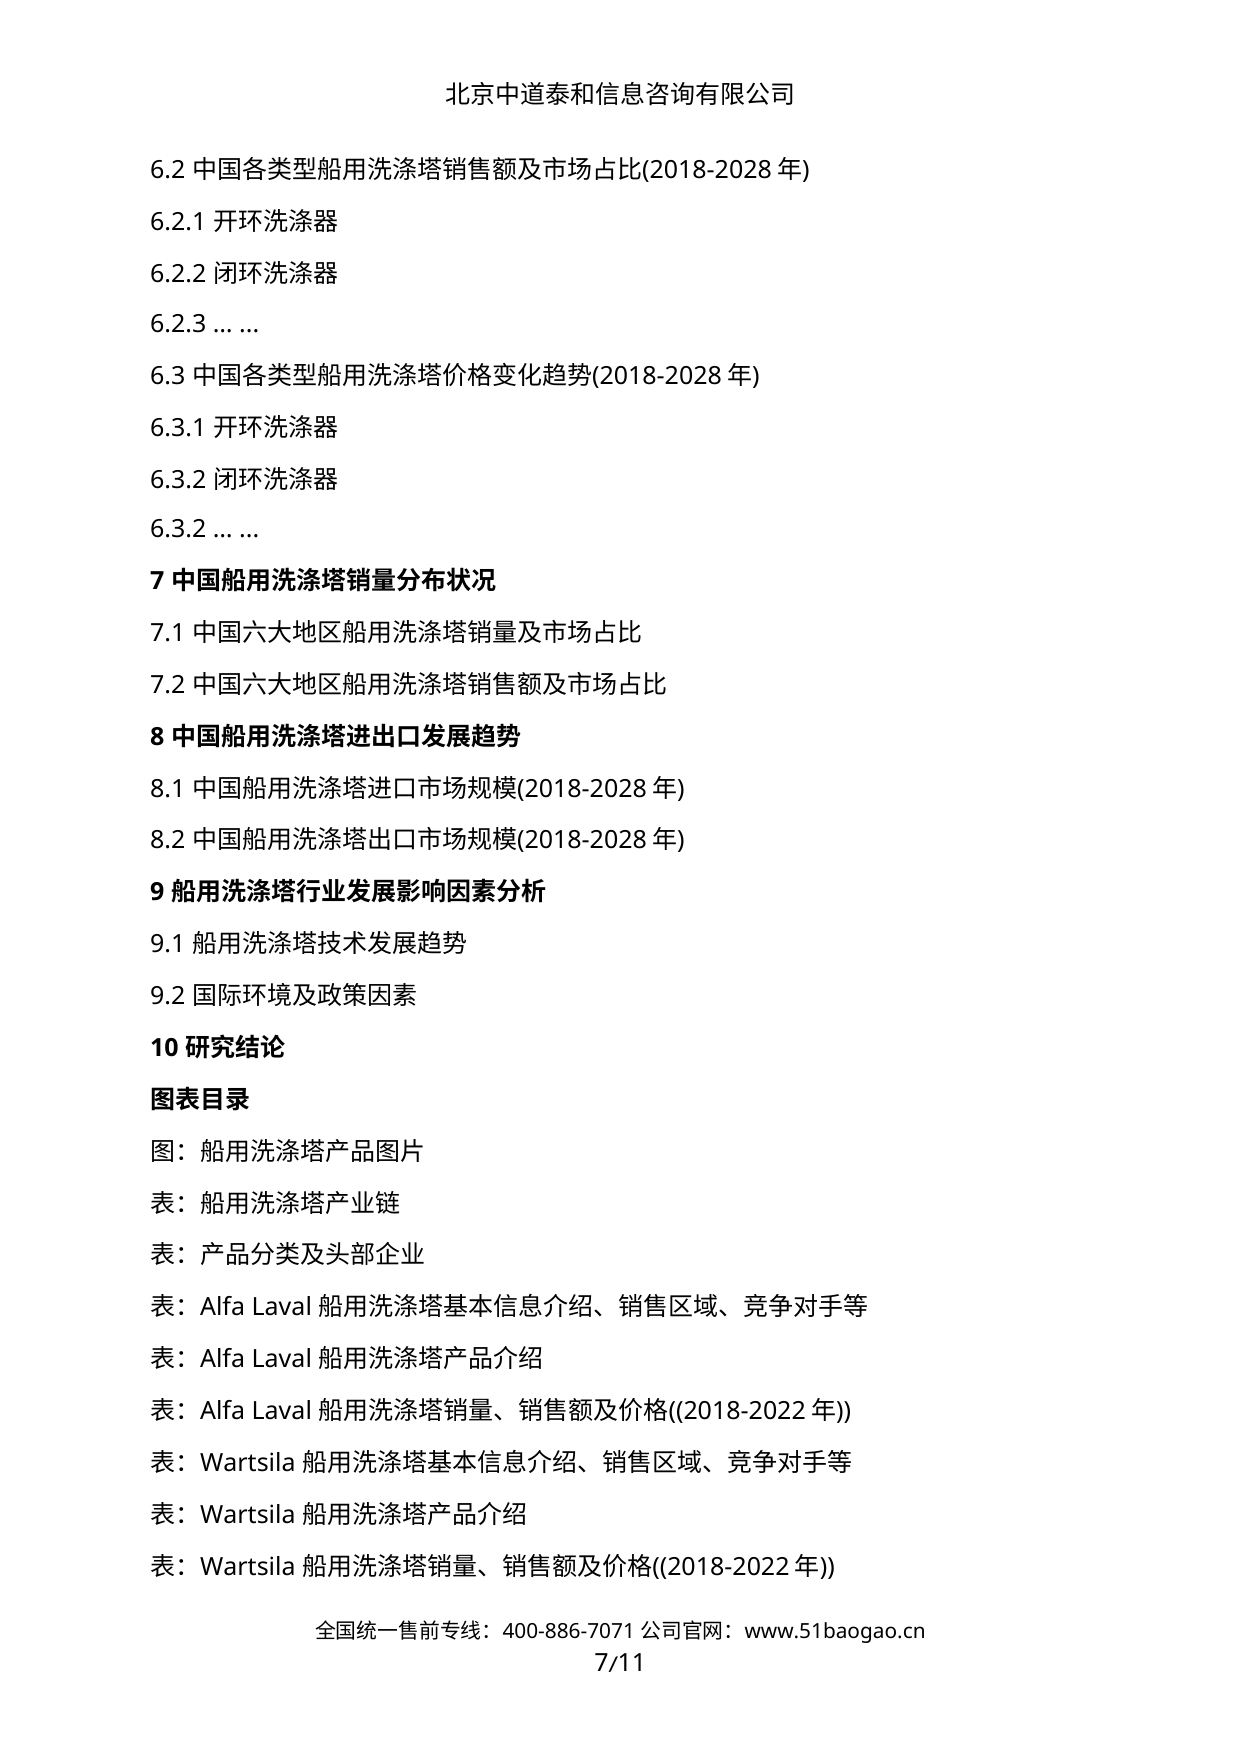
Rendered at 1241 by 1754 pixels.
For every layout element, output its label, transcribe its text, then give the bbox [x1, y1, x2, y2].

text 8.1 中国船用洗涤塔进口市场规模(2018-2028年) [150, 768, 1090, 804]
text 7.1 中国六大地区船用洗涤塔销量及市场占比 [150, 612, 1090, 649]
text 6.3.2 … ... [150, 511, 1090, 545]
text 图：船用洗涤塔产品图片 [150, 1131, 1090, 1167]
text 表：Alfa Laval 船用洗涤塔基本信息介绍、销售区域、竞争对手等 [150, 1287, 1090, 1323]
text 6.2.3 … ... [150, 306, 1090, 340]
text 9.2 国际环境及政策因素 [150, 976, 1090, 1012]
text 9.1 船用洗涤塔技术发展趋势 [150, 924, 1090, 960]
text 6.2.2 闭环洗涤器 [150, 254, 1090, 290]
text 图表目录 [150, 1079, 1090, 1116]
text 7.2 中国六大地区船用洗涤塔销售额及市场占比 [150, 664, 1090, 701]
text 6.3.1 开环洗涤器 [150, 407, 1090, 443]
text 表：Alfa Laval 船用洗涤塔产品介绍 [150, 1339, 1090, 1375]
text 6.3.2 闭环洗涤器 [150, 459, 1090, 495]
text 6.3 中国各类型船用洗涤塔价格变化趋势(2018-2028年) [150, 355, 1090, 392]
text 表：Wartsila 船用洗涤塔基本信息介绍、销售区域、竞争对手等 [150, 1442, 1090, 1479]
text 表：Alfa Laval 船用洗涤塔销量、销售额及价格((2018-2022年)) [150, 1391, 1090, 1427]
text 8.2 中国船用洗涤塔出口市场规模(2018-2028年) [150, 820, 1090, 856]
text 表：船用洗涤塔产业链 [150, 1183, 1090, 1219]
text 表：Wartsila 船用洗涤塔销量、销售额及价格((2018-2022年)) [150, 1546, 1090, 1582]
text 9 船用洗涤塔行业发展影响因素分析 [150, 872, 1090, 908]
text 表：Wartsila 船用洗涤塔产品介绍 [150, 1494, 1090, 1531]
text 7 中国船用洗涤塔销量分布状况 [150, 561, 1090, 597]
text 8 中国船用洗涤塔进出口发展趋势 [150, 716, 1090, 752]
text 表：产品分类及头部企业 [150, 1235, 1090, 1271]
text 6.2.1 开环洗涤器 [150, 202, 1090, 238]
text 6.2 中国各类型船用洗涤塔销售额及市场占比(2018-2028年) [150, 150, 1090, 186]
text 10 研究结论 [150, 1027, 1090, 1064]
